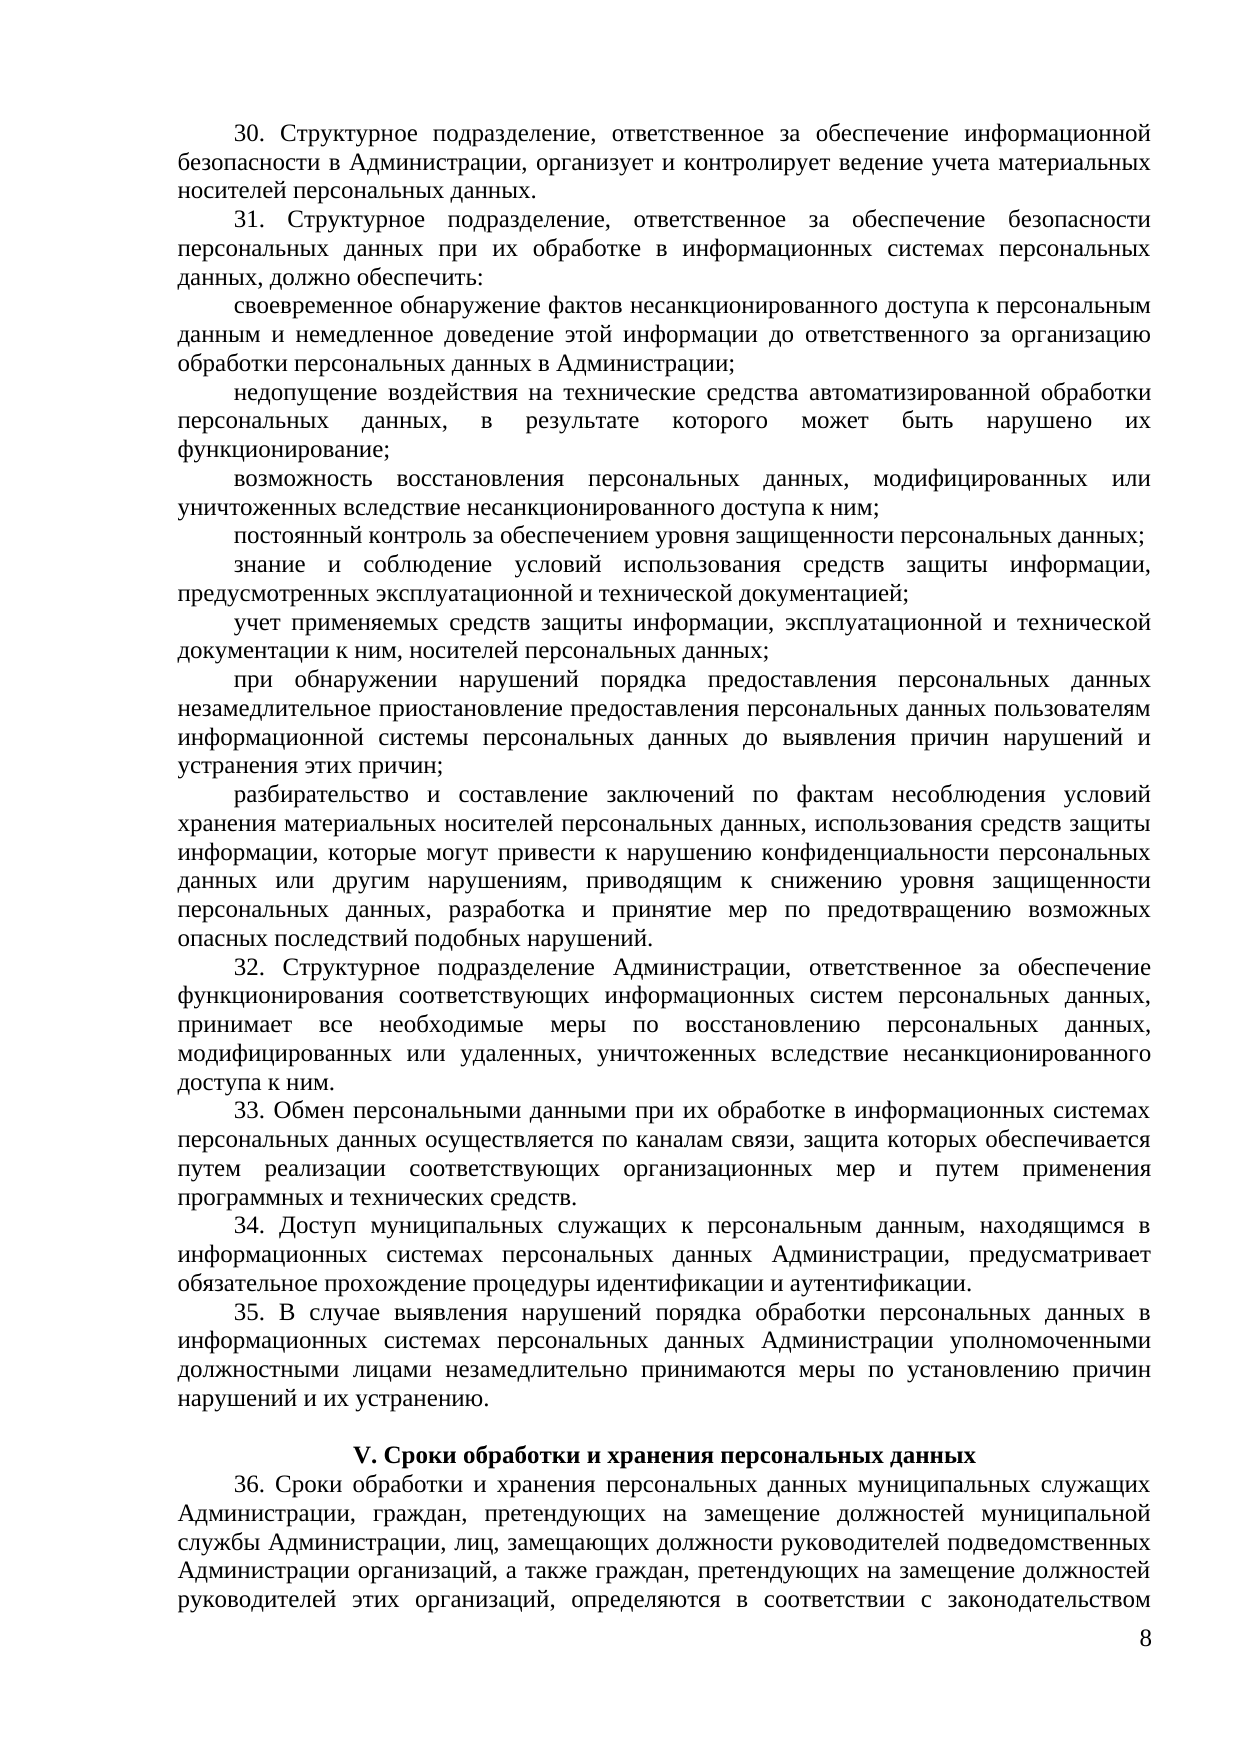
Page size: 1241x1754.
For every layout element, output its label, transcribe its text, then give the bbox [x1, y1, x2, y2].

text учет применяемых средств защиты информации, эксплуатационной и технической документации к ним, носителей персональных данных; [177, 607, 1152, 664]
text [177, 1469, 1152, 1613]
text недопущение воздействия на технические средства автоматизированной обработки персональных данных, в результате которого может быть нарушено их функционирование; [177, 377, 1152, 463]
text 34. Доступ муниципальных служащих к персональным данным, находящимся в информационных системах персональных данных Администрации, предусматривает обязательное прохождение процедуры идентификации и аутентификации. [177, 1211, 1152, 1297]
text 32. Структурное подразделение Администрации, ответственное за обеспечение функционирования соответствующих информационных систем персональных данных, принимает все необходимые меры по восстановлению персональных данных, модифицированных или удаленных, уничтоженных вследствие несанкционированного доступа к ним. [177, 952, 1152, 1096]
text возможность восстановления персональных данных, модифицированных или уничтоженных вследствие несанкционированного доступа к ним; [177, 463, 1152, 521]
text постоянный контроль за обеспечением уровня защищенности персональных данных; [177, 521, 1152, 549]
text 33. Обмен персональными данными при их обработке в информационных системах персональных данных осуществляется по каналам связи, защита которых обеспечивается путем реализации соответствующих организационных мер и путем применения программных и технических средств. [177, 1096, 1152, 1211]
text при обнаружении нарушений порядка предоставления персональных данных незамедлительное приостановление предоставления персональных данных пользователям информационной системы персональных данных до выявления причин нарушений и устранения этих причин; [177, 664, 1152, 779]
text 30. Структурное подразделение, ответственное за обеспечение информационной безопасности в Администрации, организует и контролирует ведение учета материальных носителей персональных данных. [177, 118, 1152, 204]
text своевременное обнаружение фактов несанкционированного доступа к персональным данным и немедленное доведение этой информации до ответственного за организацию обработки персональных данных в Администрации; [177, 291, 1152, 377]
text 35. В случае выявления нарушений порядка обработки персональных данных в информационных системах персональных данных Администрации уполномоченными должностными лицами незамедлительно принимаются меры по установлению причин нарушений и их устранению. [177, 1297, 1152, 1412]
text 31. Структурное подразделение, ответственное за обеспечение безопасности персональных данных при их обработке в информационных системах персональных данных, должно обеспечить: [177, 204, 1152, 291]
title V. Сроки обработки и хранения персональных данных [177, 1441, 1152, 1469]
text знание и соблюдение условий использования средств защиты информации, предусмотренных эксплуатационной и технической документацией; [177, 549, 1152, 607]
text разбирательство и составление заключений по фактам несоблюдения условий хранения материальных носителей персональных данных, использования средств защиты информации, которые могут привести к нарушению конфиденциальности персональных данных или другим нарушениям, приводящим к снижению уровня защищенности персональных данных, разработка и принятие мер по предотвращению возможных опасных последствий подобных нарушений. [177, 779, 1152, 952]
